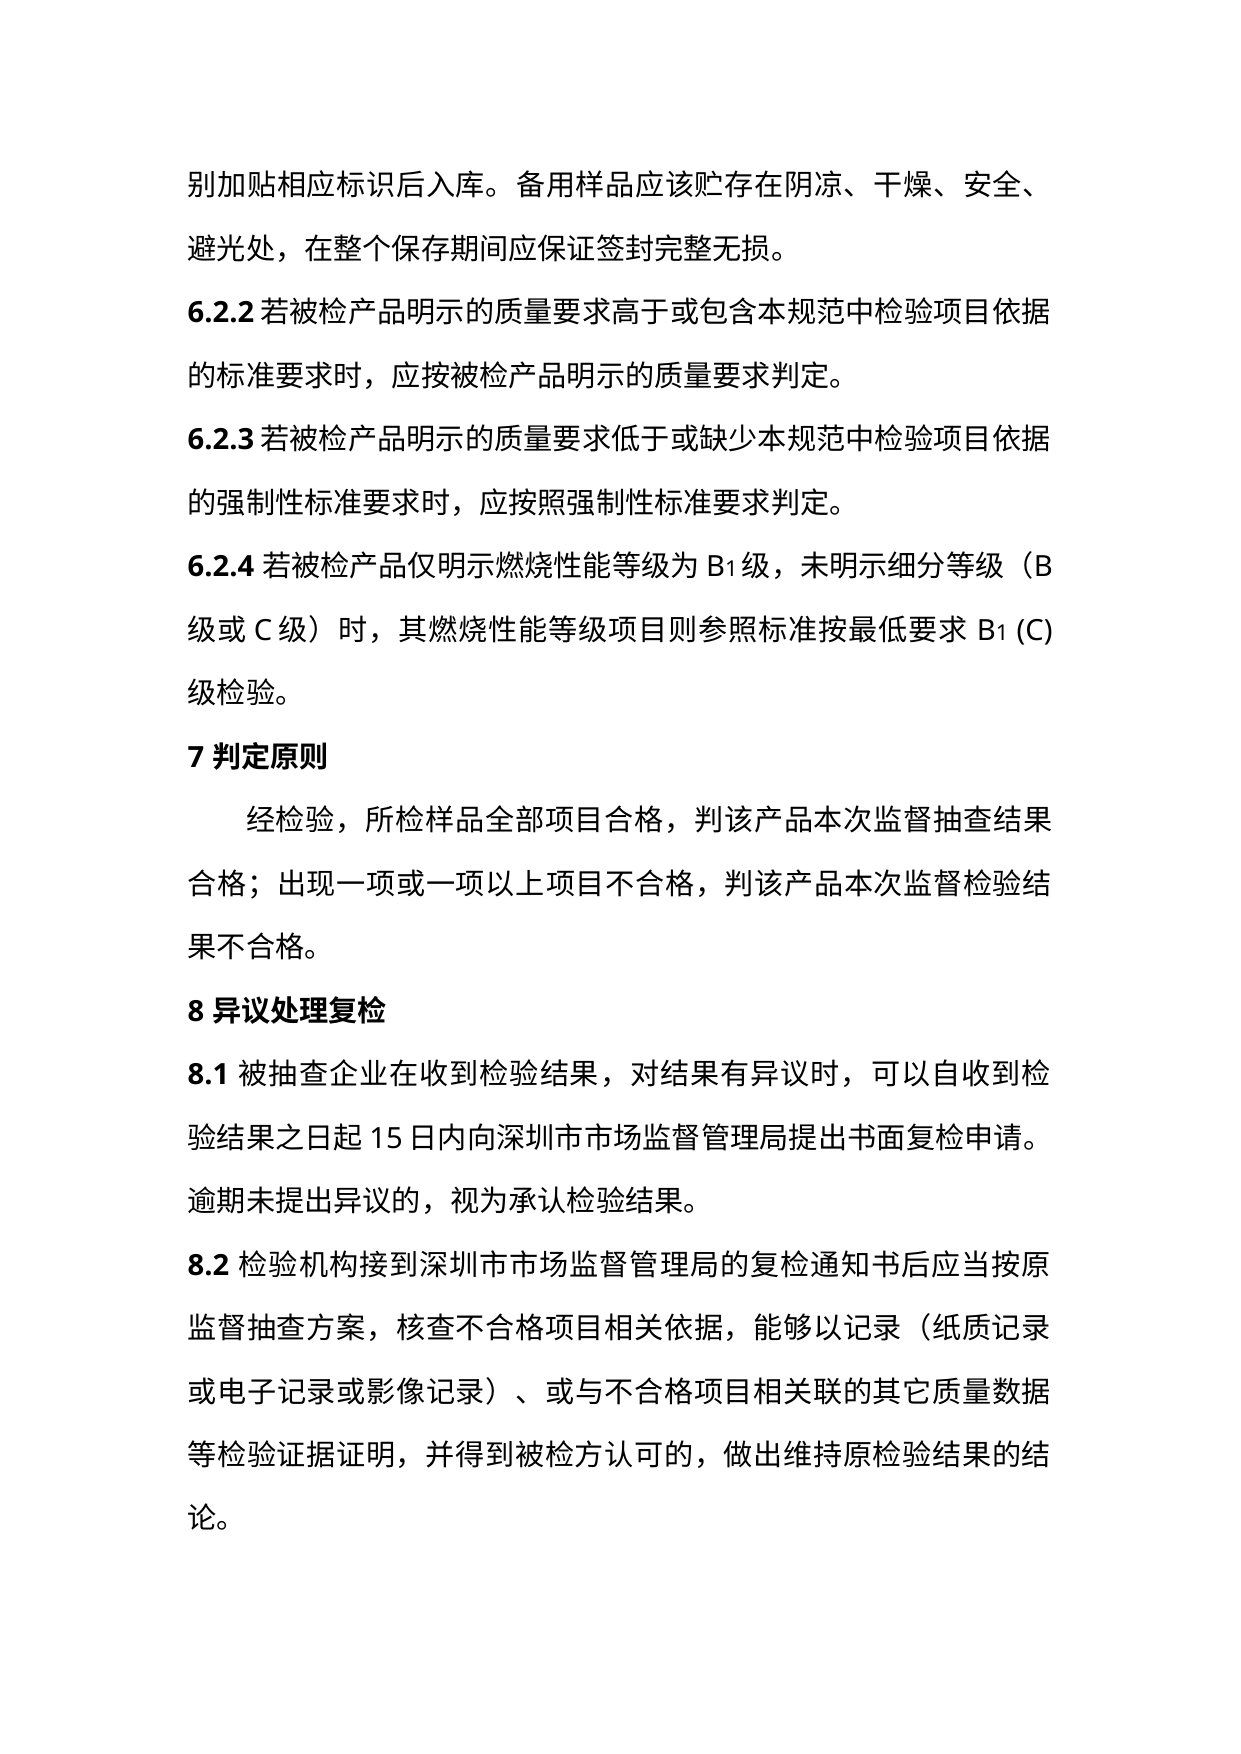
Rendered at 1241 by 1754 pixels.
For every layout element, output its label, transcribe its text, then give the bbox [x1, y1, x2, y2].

text 8.1 被抽查企业在收到检验结果，对结果有异议时，可以自收到检验结果之日起15日内向深圳市市场监督管理局提出书面复检申请。逾期未提出异议的，视为承认检验结果。 [187, 1051, 1053, 1220]
text 8 异议处理复检 [187, 987, 1053, 1029]
text 8.2 检验机构接到深圳市市场监督管理局的复检通知书后应当按原监督抽查方案，核查不合格项目相关依据，能够以记录（纸质记录或电子记录或影像记录）、或与不合格项目相关联的其它质量数据等检验证据证明，并得到被检方认可的，做出维持原检验结果的结论。 [187, 1241, 1053, 1537]
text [187, 162, 1053, 268]
text 6.2.2若被检产品明示的质量要求高于或包含本规范中检验项目依据的标准要求时，应按被检产品明示的质量要求判定。 [187, 289, 1053, 395]
text 6.2.4 若被检产品仅明示燃烧性能等级为B1级，未明示细分等级（B级或C级）时，其燃烧性能等级项目则参照标准按最低要求B1 (C)级检验。 [187, 543, 1053, 712]
text 经检验，所检样品全部项目合格，判该产品本次监督抽查结果合格；出现一项或一项以上项目不合格，判该产品本次监督检验结果不合格。 [187, 797, 1053, 966]
text 6.2.3若被检产品明示的质量要求低于或缺少本规范中检验项目依据的强制性标准要求时，应按照强制性标准要求判定。 [187, 416, 1053, 522]
text 7 判定原则 [187, 733, 1053, 776]
